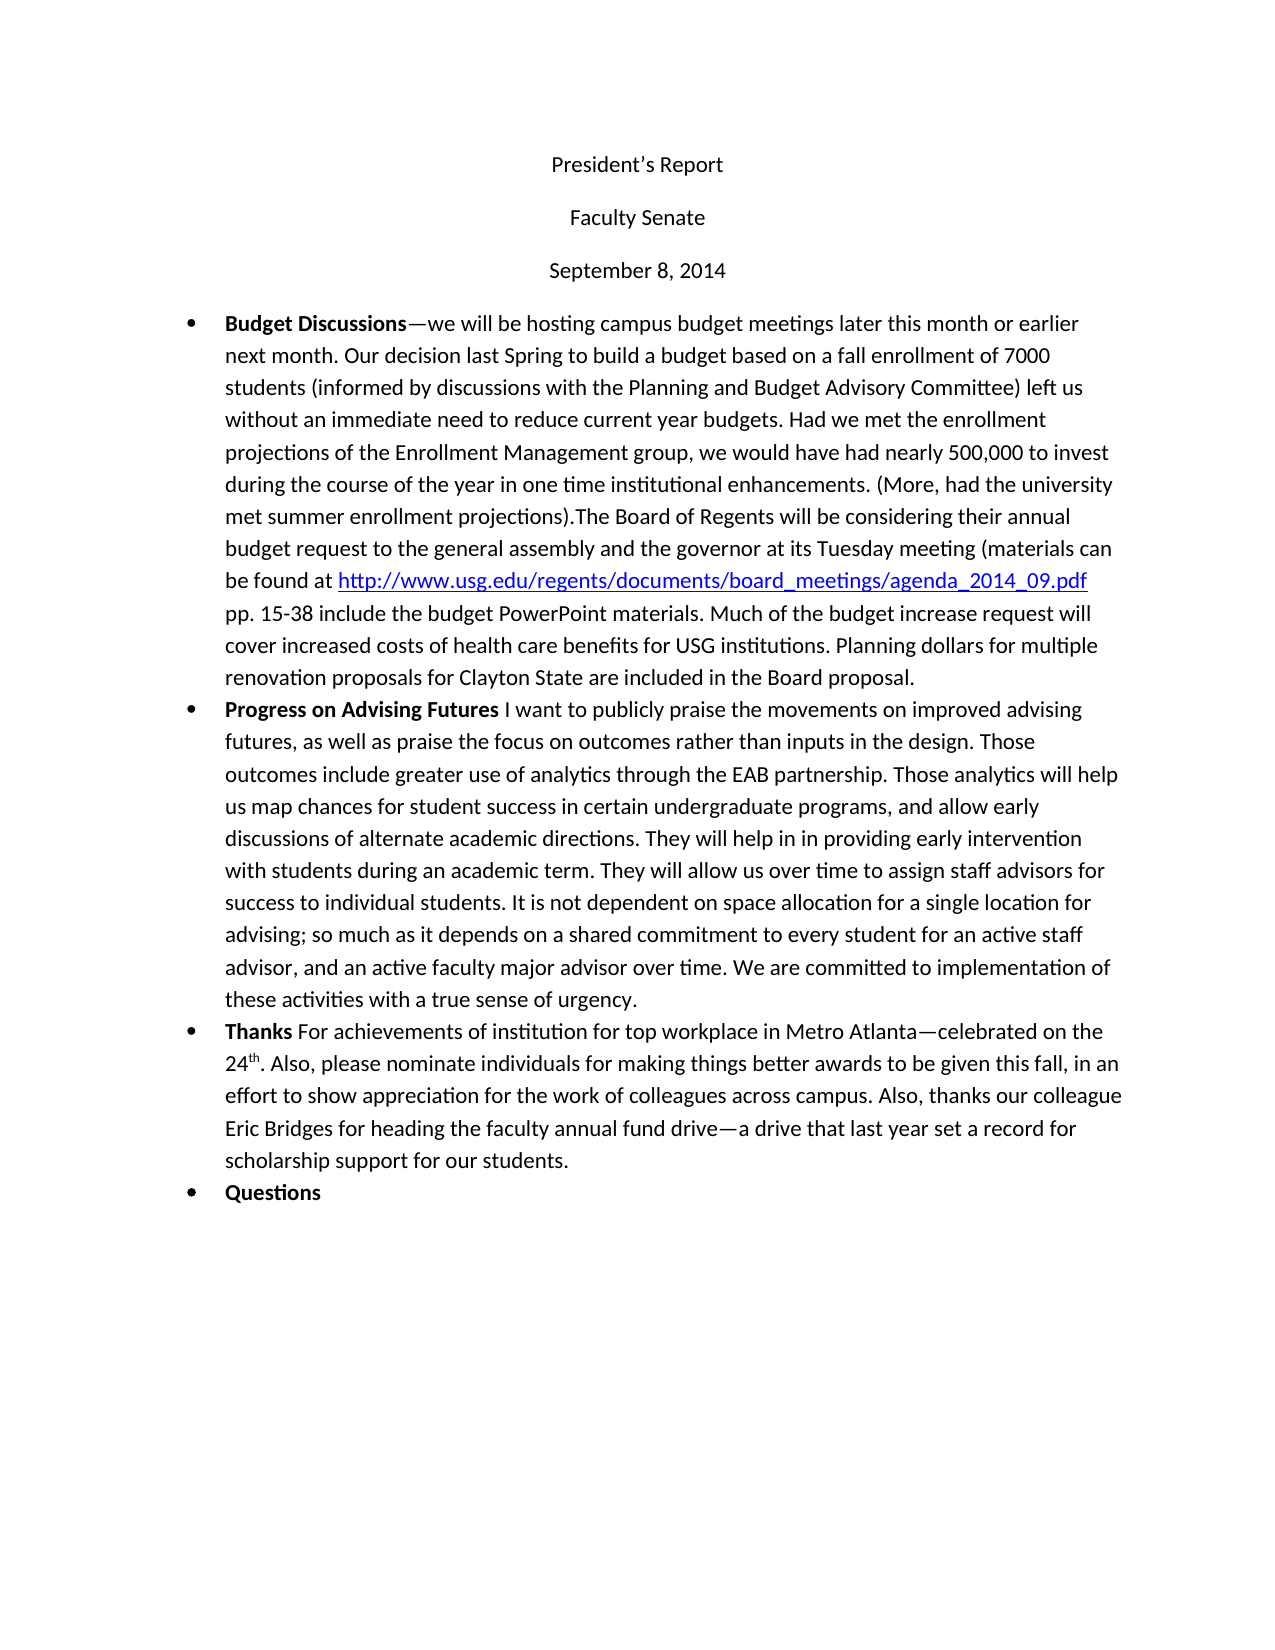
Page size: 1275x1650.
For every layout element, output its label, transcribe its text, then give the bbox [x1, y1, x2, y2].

text Faculty Senate [150, 203, 1125, 231]
list Thanks For achievements of institution for top workplace in Metro Atlanta—celebrated on the 24th. Also, please nominate individuals for making things better awards to be given this fall, in an effort to show appreciation for the work of colleagues across campus. Also, thanks our colleague Eric Bridges for heading the faculty annual fund drive—a drive that last year set a record for scholarship support for our students. [187, 1017, 1125, 1174]
text September 8, 2014 [150, 256, 1125, 284]
text President’s Report [150, 150, 1125, 178]
list Budget Discussions—we will be hosting campus budget meetings later this month or earlier next month. Our decision last Spring to build a budget based on a fall enrollment of 7000 students (informed by discussions with the Planning and Budget Advisory Committee) left us without an immediate need to reduce current year budgets. Had we met the enrollment projections of the Enrollment Management group, we would have had nearly 500,000 to invest during the course of the year in one time institutional enhancements. (More, had the university met summer enrollment projections).The Board of Regents will be considering their annual budget request to the general assembly and the governor at its Tuesday meeting (materials can be found at http://www.usg.edu/regents/documents/board_meetings/agenda_2014_09.pdf pp. 15-38 include the budget PowerPoint materials. Much of the budget increase request will cover increased costs of health care benefits for USG institutions. Planning dollars for multiple renovation proposals for Clayton State are included in the Board proposal. [187, 309, 1125, 691]
list Progress on Advising Futures I want to publicly praise the movements on improved advising futures, as well as praise the focus on outcomes rather than inputs in the design. Those outcomes include greater use of analytics through the EAB partnership. Those analytics will help us map chances for student success in certain undergraduate programs, and allow early discussions of alternate academic directions. They will help in in providing early intervention with students during an academic term. They will allow us over time to assign staff advisors for success to individual students. It is not dependent on space allocation for a single location for advising; so much as it depends on a shared commitment to every student for an active staff advisor, and an active faculty major advisor over time. We are committed to implementation of these activities with a true sense of urgency. [187, 695, 1125, 1013]
list Questions [187, 1178, 1125, 1206]
